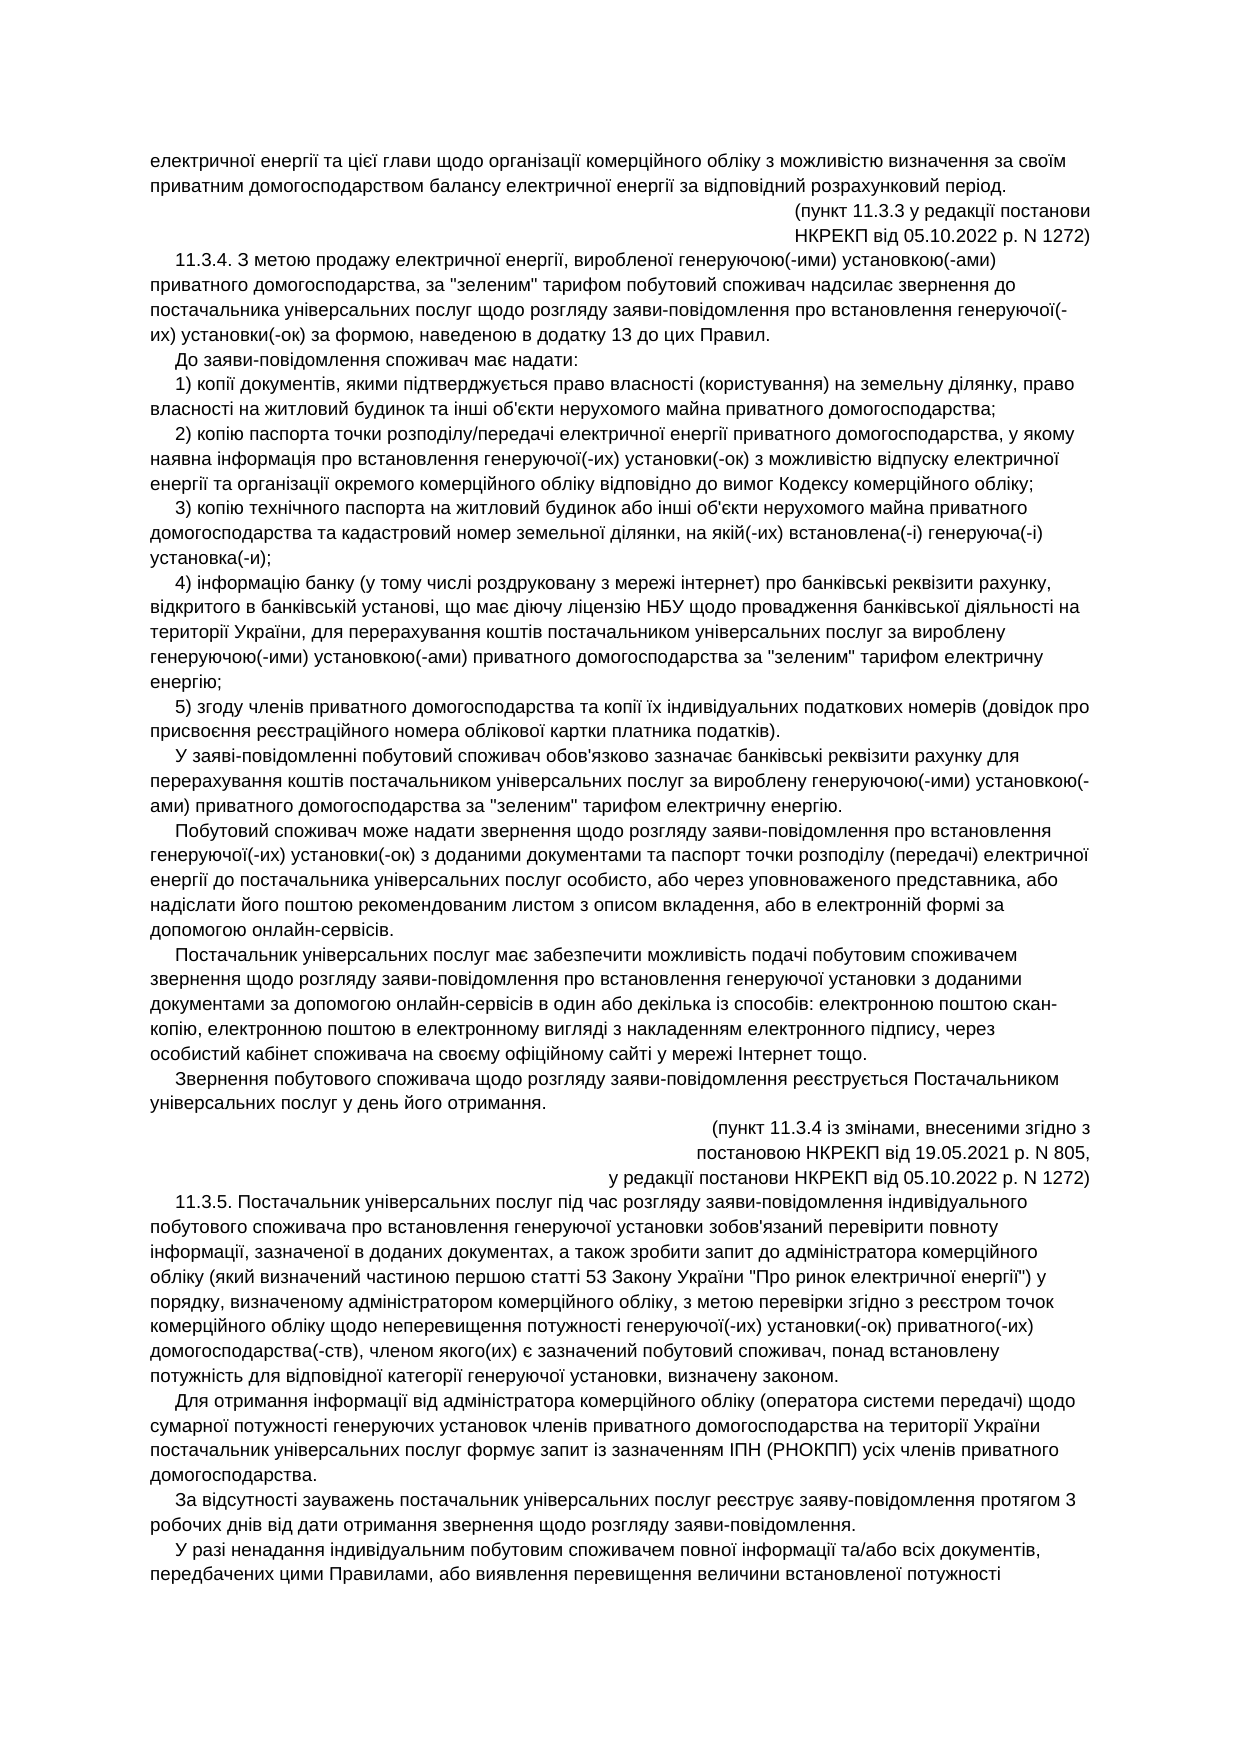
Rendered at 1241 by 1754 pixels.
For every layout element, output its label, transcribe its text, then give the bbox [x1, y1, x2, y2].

text 1) копії документів, якими підтверджується право власності (користування) на земельну ділянку, право власності на житловий будинок та інші об'єкти нерухомого майна приватного домогосподарства; [150, 373, 1090, 419]
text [150, 150, 1090, 196]
text 3) копію технічного паспорта на житловий будинок або інші об'єкти нерухомого майна приватного домогосподарства та кадастровий номер земельної ділянки, на якій(-их) встановлена(-і) генеруюча(-і) установка(-и); [150, 497, 1090, 568]
text У заяві-повідомленні побутовий споживач обов'язково зазначає банківські реквізити рахунку для перерахування коштів постачальником універсальних послуг за вироблену генеруючою(-ими) установкою(-ами) приватного домогосподарства за "зеленим" тарифом електричну енергію. [150, 745, 1090, 816]
text Побутовий споживач може надати звернення щодо розгляду заяви-повідомлення про встановлення генеруючої(-их) установки(-ок) з доданими документами та паспорт точки розподілу (передачі) електричної енергії до постачальника універсальних послуг особисто, або через уповноваженого представника, або надіслати його поштою рекомендованим листом з описом вкладення, або в електронній формі за допомогою онлайн-сервісів. [150, 819, 1090, 940]
text 5) згоду членів приватного домогосподарства та копії їх індивідуальних податкових номерів (довідок про присвоєння реєстраційного номера облікової картки платника податків). [150, 695, 1090, 742]
text Звернення побутового споживача щодо розгляду заяви-повідомлення реєструється Постачальником універсальних послуг у день його отримання. [150, 1067, 1090, 1114]
text Постачальник універсальних послуг має забезпечити можливість подачі побутовим споживачем звернення щодо розгляду заяви-повідомлення про встановлення генеруючої установки з доданими документами за допомогою онлайн-сервісів в один або декілька із способів: електронною поштою скан-копію, електронною поштою в електронному вигляді з накладенням електронного підпису, через особистий кабінет споживача на своєму офіційному сайті у мережі Інтернет тощо. [150, 943, 1090, 1064]
text 11.3.4. З метою продажу електричної енергії, виробленої генеруючою(-ими) установкою(-ами) приватного домогосподарства, за "зеленим" тарифом побутовий споживач надсилає звернення до постачальника універсальних послуг щодо розгляду заяви-повідомлення про встановлення генеруючої(-их) установки(-ок) за формою, наведеною в додатку 13 до цих Правил. [150, 249, 1090, 345]
text (пункт 11.3.3 у редакції постанови НКРЕКП від 05.10.2022 р. N 1272) [150, 199, 1090, 246]
text До заяви-повідомлення споживач має надати: [150, 348, 1090, 370]
text (пункт 11.3.4 із змінами, внесеними згідно з постановою НКРЕКП від 19.05.2021 р. N 805, у редакції постанови НКРЕКП від 05.10.2022 р. N 1272) [150, 1117, 1090, 1188]
text За відсутності зауважень постачальник універсальних послуг реєструє заяву-повідомлення протягом 3 робочих днів від дати отримання звернення щодо розгляду заяви-повідомлення. [150, 1489, 1090, 1535]
text 4) інформацію банку (у тому числі роздруковану з мережі інтернет) про банківські реквізити рахунку, відкритого в банківській установі, що має діючу ліцензію НБУ щодо провадження банківської діяльності на території України, для перерахування коштів постачальником універсальних послуг за вироблену генеруючою(-ими) установкою(-ами) приватного домогосподарства за "зеленим" тарифом електричну енергію; [150, 571, 1090, 692]
text 2) копію паспорта точки розподілу/передачі електричної енергії приватного домогосподарства, у якому наявна інформація про встановлення генеруючої(-их) установки(-ок) з можливістю відпуску електричної енергії та організації окремого комерційного обліку відповідно до вимог Кодексу комерційного обліку; [150, 423, 1090, 494]
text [150, 1538, 1090, 1585]
text Для отримання інформації від адміністратора комерційного обліку (оператора системи передачі) щодо сумарної потужності генеруючих установок членів приватного домогосподарства на території України постачальник універсальних послуг формує запит із зазначенням ІПН (РНОКПП) усіх членів приватного домогосподарства. [150, 1389, 1090, 1486]
text 11.3.5. Постачальник універсальних послуг під час розгляду заяви-повідомлення індивідуального побутового споживача про встановлення генеруючої установки зобов'язаний перевірити повноту інформації, зазначеної в доданих документах, а також зробити запит до адміністратора комерційного обліку (який визначений частиною першою статті 53 Закону України "Про ринок електричної енергії") у порядку, визначеному адміністратором комерційного обліку, з метою перевірки згідно з реєстром точок комерційного обліку щодо неперевищення потужності генеруючої(-их) установки(-ок) приватного(-их) домогосподарства(-ств), членом якого(их) є зазначений побутовий споживач, понад встановлену потужність для відповідної категорії генеруючої установки, визначену законом. [150, 1191, 1090, 1386]
